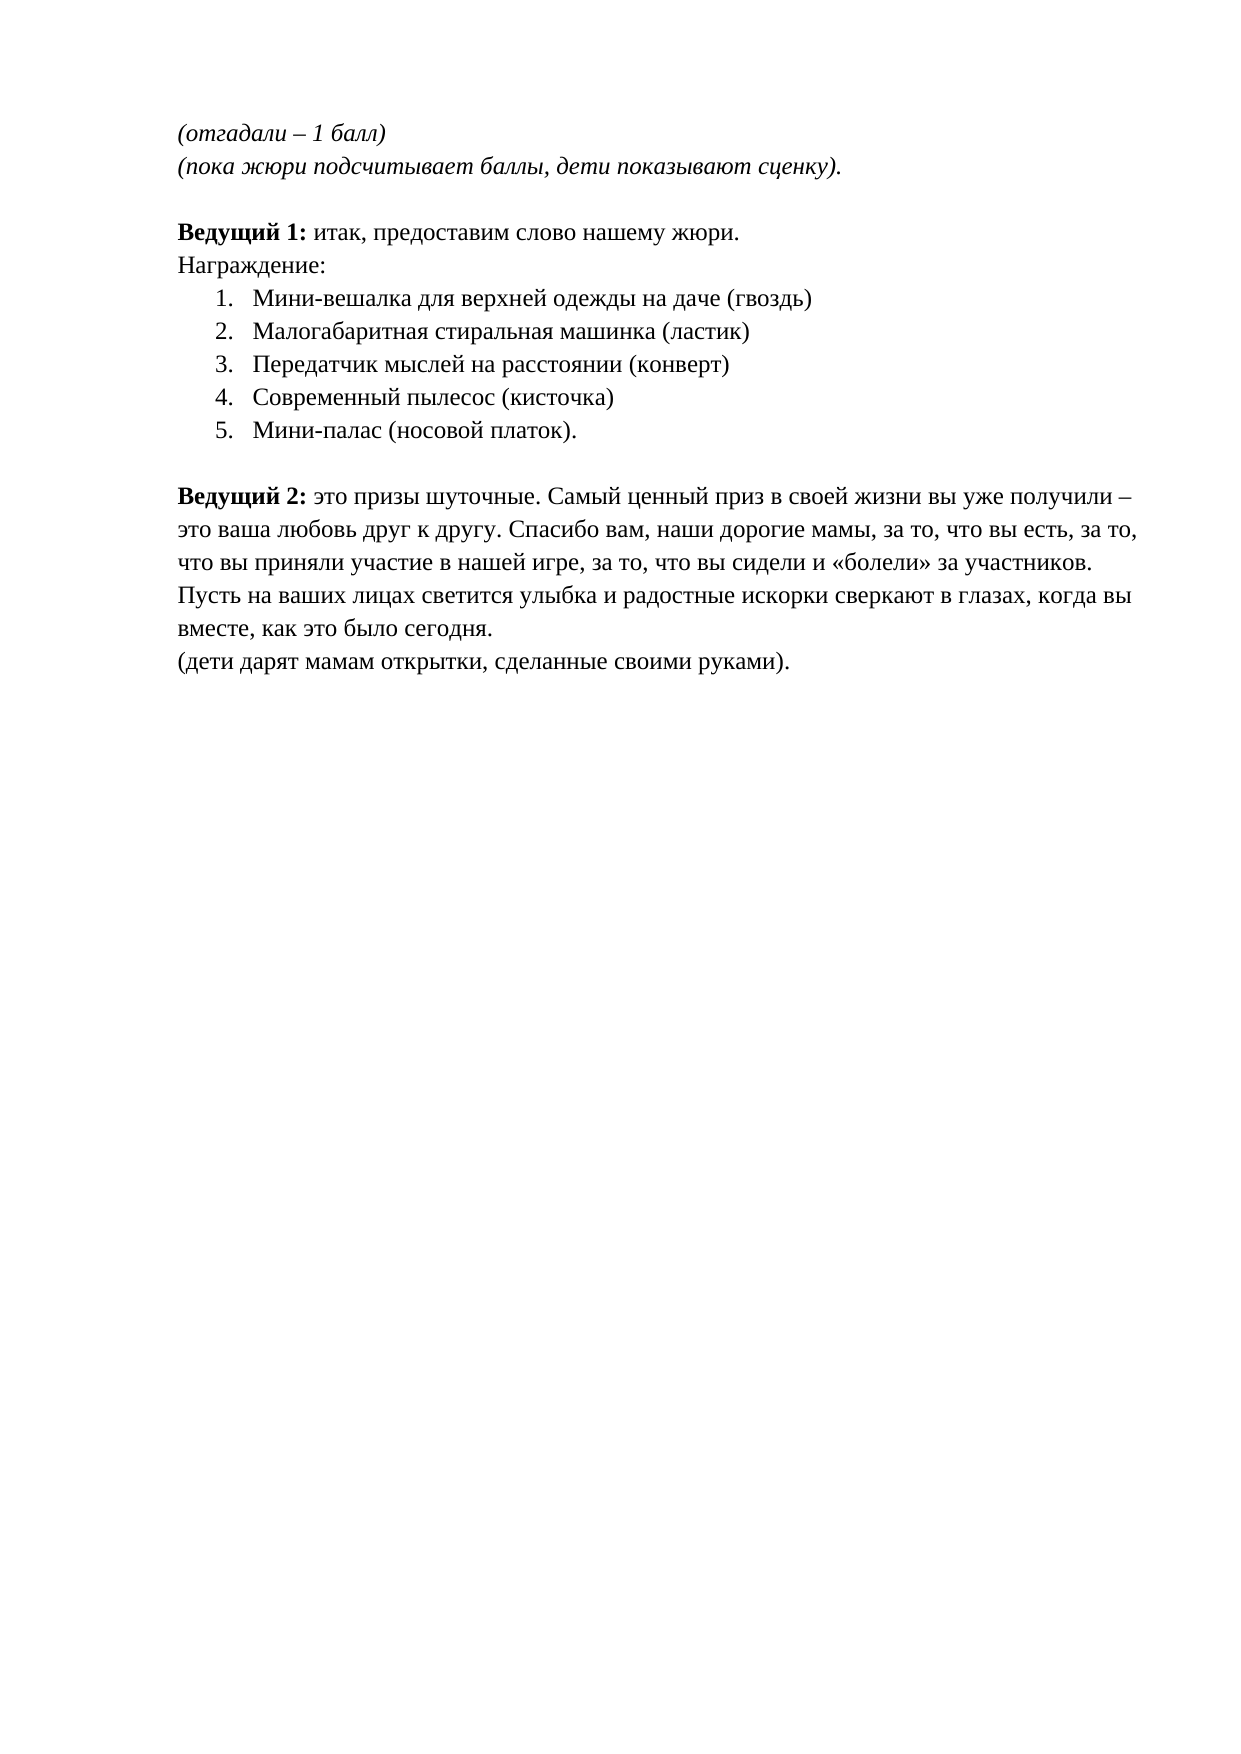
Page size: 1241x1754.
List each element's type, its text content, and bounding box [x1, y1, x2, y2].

list Современный пылесос (кисточка) [215, 382, 1152, 411]
list Передатчик мыслей на расстоянии (конверт) [215, 349, 1152, 378]
text Награждение: [177, 250, 1152, 279]
text (дети дарят мамам открытки, сделанные своими руками). [177, 646, 1152, 675]
list Мини-палас (носовой платок). [215, 415, 1152, 444]
list Мини-вешалка для верхней одежды на даче (гвоздь) [215, 283, 1152, 312]
text Ведущий 2: это призы шуточные. Самый ценный приз в своей жизни вы уже получили – это ваша любовь друг к другу. Спасибо вам, наши дорогие мамы, за то, что вы есть, за то, что вы приняли участие в нашей игре, за то, что вы сидели и «болели» за участников. Пусть на ваших лицах светится улыбка и радостные искорки сверкают в глазах, когда вы вместе, как это было сегодня. [177, 481, 1152, 642]
text Ведущий 1: итак, предоставим слово нашему жюри. [177, 217, 1152, 246]
text (пока жюри подсчитывает баллы, дети показывают сценку). [177, 151, 1152, 180]
text (отгадали – 1 балл) [177, 118, 1152, 147]
list Малогабаритная стиральная машинка (ластик) [215, 316, 1152, 345]
